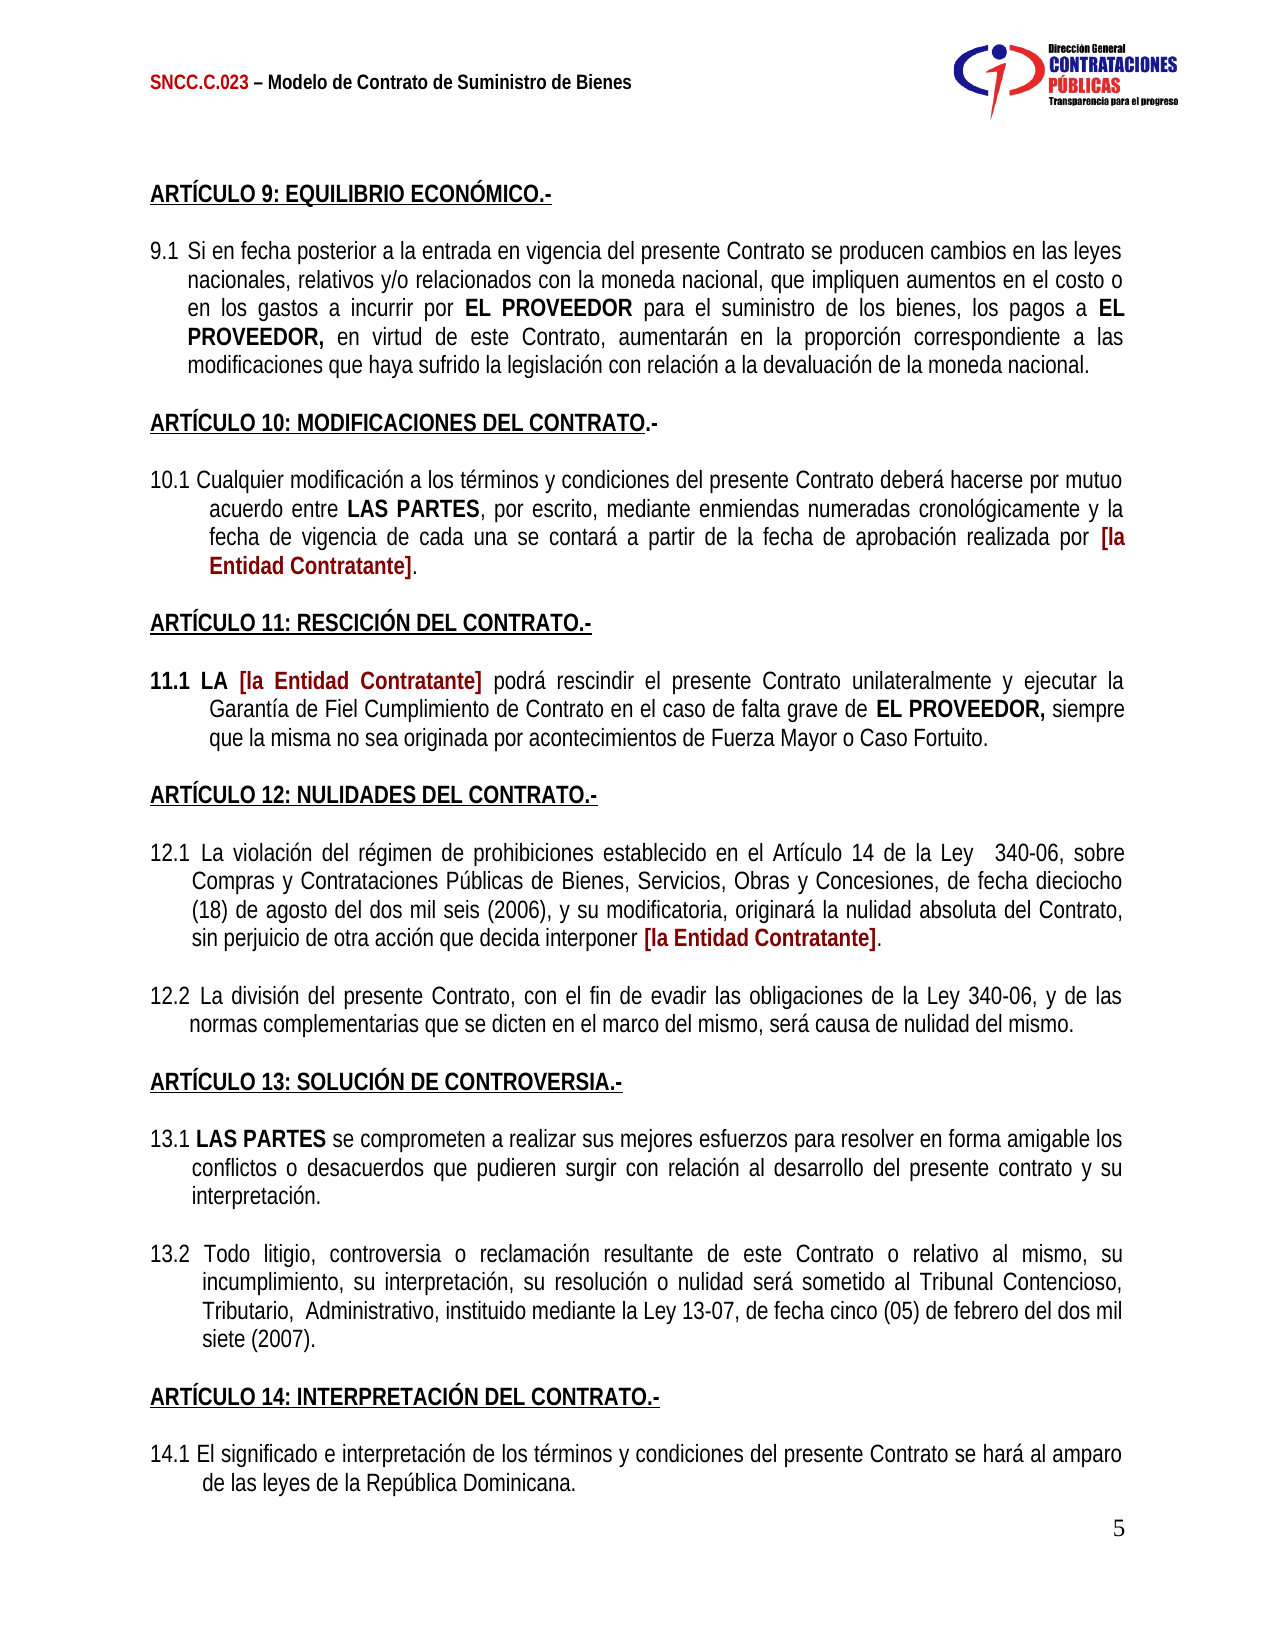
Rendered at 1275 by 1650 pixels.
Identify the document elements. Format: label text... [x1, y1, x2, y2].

list La división del presente Contrato, con el fin de evadir las obligaciones de la Ley 340-06, y de las normas complementarias que se dicten en el marco del mismo, será causa de nulidad del mismo. [150, 981, 1125, 1038]
text 10.1 Cualquier modificación a los términos y condiciones del presente Contrato deberá hacerse por mutuo acuerdo entre LAS PARTES, por escrito, mediante enmiendas numeradas cronológicamente y la fecha de vigencia de cada una se contará a partir de la fecha de aprobación realizada por [la Entidad Contratante]. [150, 465, 1125, 580]
text Artículo 10: MODIFICACIONES DEL CONTRATO.- [150, 408, 1125, 436]
list La violación del régimen de prohibiciones establecido en el Artículo 14 de la Ley 340-06, sobre Compras y Contrataciones Públicas de Bienes, Servicios, Obras y Concesiones, de fecha dieciocho (18) de agosto del dos mil seis (2006), y su modificatoria, originará la nulidad absoluta del Contrato, sin perjuicio de otra acción que decida interponer [la Entidad Contratante]. [150, 837, 1125, 952]
text 14.1 El significado e interpretación de los términos y condiciones del presente Contrato se hará al amparo de las leyes de Dominicana. [150, 1439, 1125, 1496]
text 13.1 LAS PARTES se comprometen a realizar sus mejores esfuerzos para resolver en forma amigable los conflictos o desacuerdos que pudieren surgir con relación al desarrollo del presente contrato y su interpretación. [150, 1124, 1125, 1210]
picture [953, 44, 1178, 120]
text 11.1 LA [la Entidad Contratante] podrá rescindir el presente Contrato unilateralmente y ejecutar la Garantía de Fiel Cumplimiento de Contrato en el caso de falta grave de EL PROVEEDOR, siempre que la misma no sea originada por acontecimientos de Fuerza Mayor o Caso Fortuito. [150, 666, 1125, 752]
text ARTÍCULO 11: RESCICIÓN DEL CONTRATO.- [150, 608, 1125, 637]
list Si en fecha posterior a la entrada en vigencia del presente Contrato se producen cambios en las leyes nacionales, relativos y/o relacionados con la moneda nacional, que impliquen aumentos en el costo o en los gastos a incurrir por EL PROVEEDOR para el suministro de los bienes, los pagos a EL PROVEEDOR, en virtud de este Contrato, aumentarán en la proporción correspondiente a las modificaciones que haya sufrido la legislación con relación a la devaluación de la moneda nacional. [150, 236, 1125, 379]
text ARTÍCULO 13: SOLUCIÓN DE CONTROVERSIA.- [150, 1067, 1125, 1095]
text ARTÍCULO 12: NULIDADES DEL CONTRATO.- [150, 780, 1125, 809]
text ARTÍCULO 14: INTERPRETACIÓN DEL CONTRATO.- [150, 1382, 1125, 1410]
text ARTÍCULO 9: EQUILIBRIO ECONÓMICO.- [150, 179, 1125, 207]
text 13.2 Todo litigio, controversia o reclamación resultante de este Contrato o relativo al mismo, su incumplimiento, su interpretación, su resolución o nulidad será sometido al Tribunal Contencioso, Tributario, Administrativo, instituido mediante la Ley 13-07, de fecha cinco (05) de febrero del dos mil siete (2007). [150, 1238, 1125, 1353]
